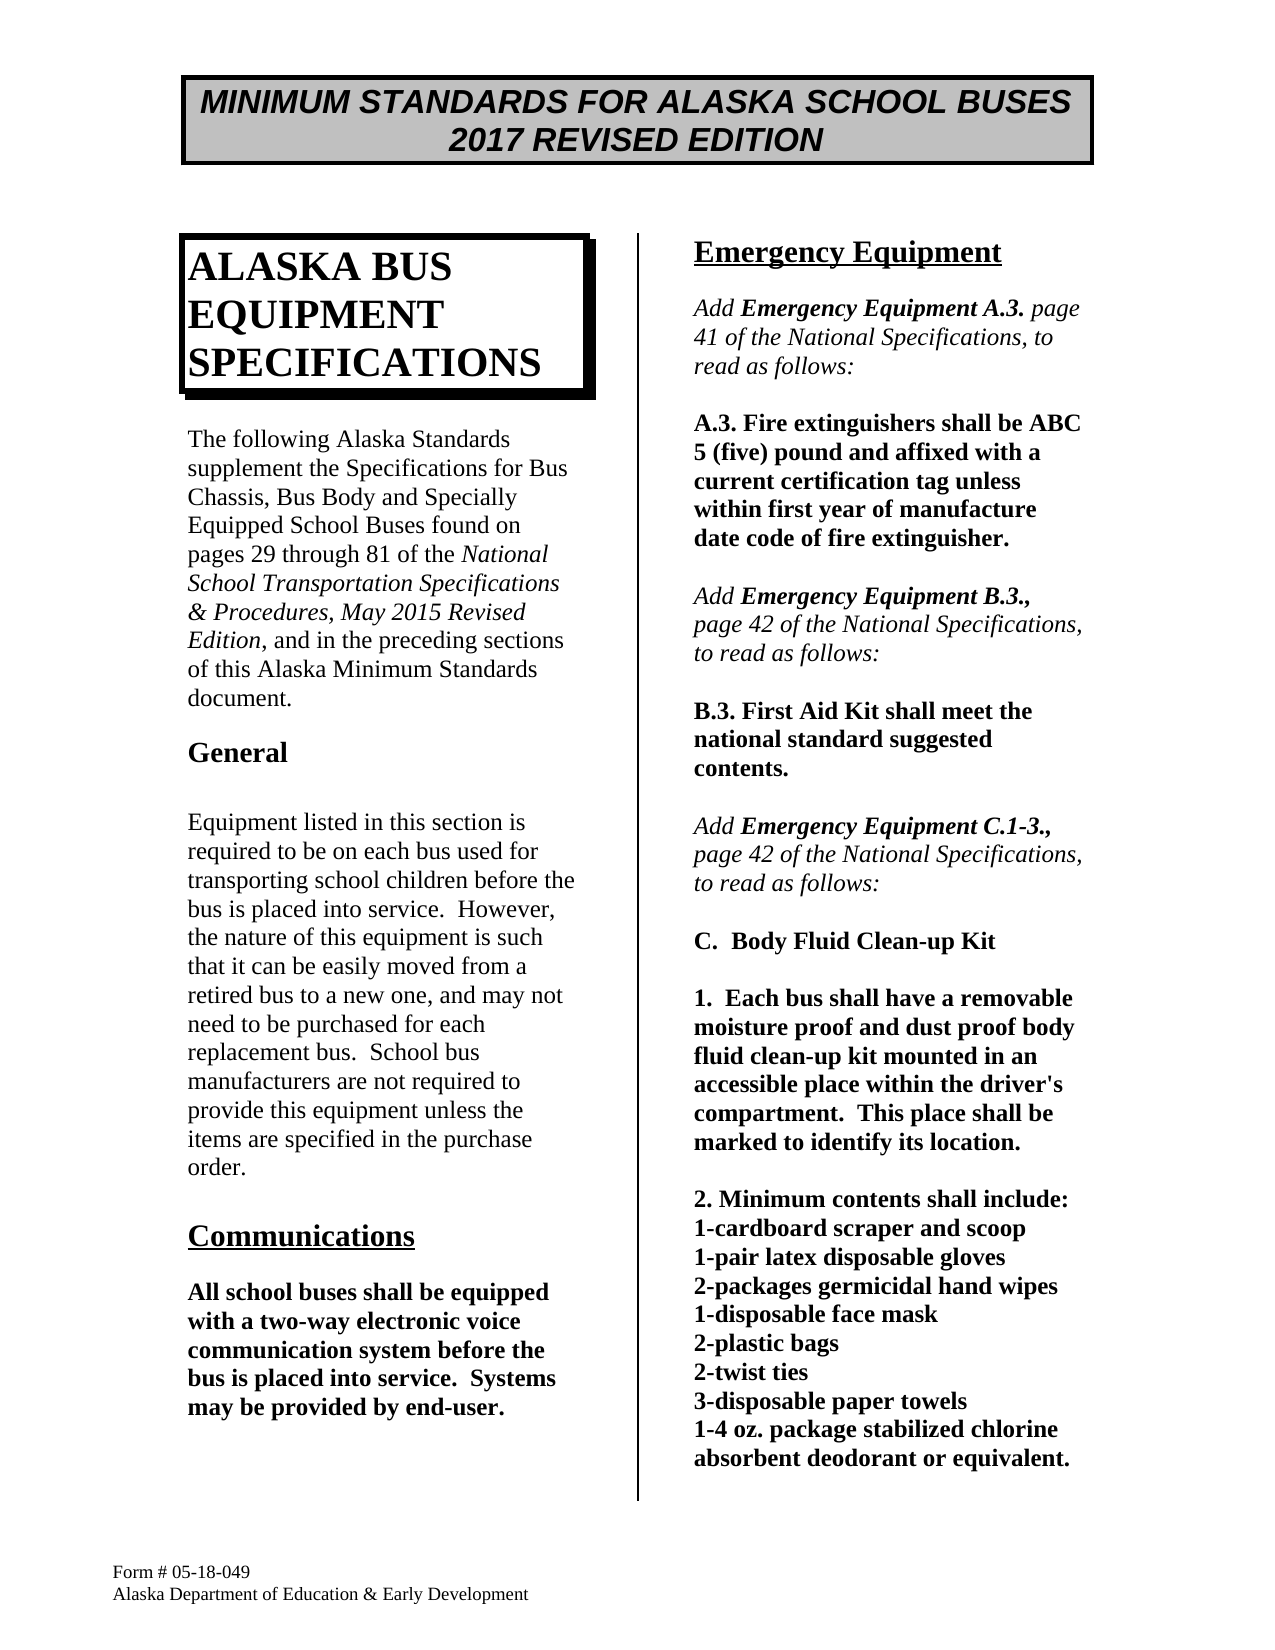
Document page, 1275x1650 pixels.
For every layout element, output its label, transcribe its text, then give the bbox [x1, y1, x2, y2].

text 1-disposable face mask [694, 1299, 1087, 1328]
text 1-cardboard scraper and scoop [694, 1213, 1087, 1242]
text 3-disposable paper towels [694, 1386, 1087, 1414]
text ALASKA BUS EQUIPMENT SPECIFICATIONS [185, 240, 583, 388]
subtitle Communications [187, 1217, 581, 1253]
text 2-plastic bags [694, 1328, 1087, 1357]
text B.3. First Aid Kit shall meet the national standard suggested contents. [694, 696, 1087, 782]
text 1-4 oz. package stabilized chlorine absorbent deodorant or equivalent. [694, 1414, 1087, 1472]
text 1-pair latex disposable gloves [694, 1242, 1087, 1271]
text The following Alaska Standards supplement the Specifications for Bus Chassis, Bus Body and Specially Equipped School Buses found on pages 29 through 81 of the National School Transportation Specifications & Procedures, May 2015 Revised Edition, and in the preceding sections of this Alaska Minimum Standards document. [187, 424, 581, 712]
text General [187, 736, 581, 769]
text Add Emergency Equipment C.1-3., page 42 of the National Specifications, to read as follows: [694, 811, 1087, 897]
text Add Emergency Equipment A.3. page 41 of the National Specifications, to read as follows: [694, 293, 1087, 379]
text 2-packages germicidal hand wipes [694, 1271, 1087, 1299]
text 2-twist ties [694, 1357, 1087, 1386]
subtitle Emergency Equipment [694, 233, 1087, 269]
text C. Body Fluid Clean-up Kit [694, 926, 1087, 954]
text 2. Minimum contents shall include: [694, 1184, 1087, 1213]
text Equipment listed in this section is required to be on each bus used for transporting school children before the bus is placed into service. However, the nature of this equipment is such that it can be easily moved from a retired bus to a new one, and may not need to be purchased for each replacement bus. School bus manufacturers are not required to provide this equipment unless the items are specified in the purchase order. [187, 807, 581, 1181]
text 1. Each bus shall have a removable moisture proof and dust proof body fluid clean-up kit mounted in an accessible place within the driver's compartment. This place shall be marked to identify its location. [694, 983, 1087, 1156]
text A.3. Fire extinguishers shall be ABC 5 (five) pound and affixed with a current certification tag unless within first year of manufacture date code of fire extinguisher. [694, 408, 1087, 552]
text Add Emergency Equipment B.3., page 42 of the National Specifications, to read as follows: [694, 581, 1087, 667]
text All school buses shall be equipped with a two-way electronic voice communication system before the bus is placed into service. Systems may be provided by end-user. [187, 1277, 581, 1421]
